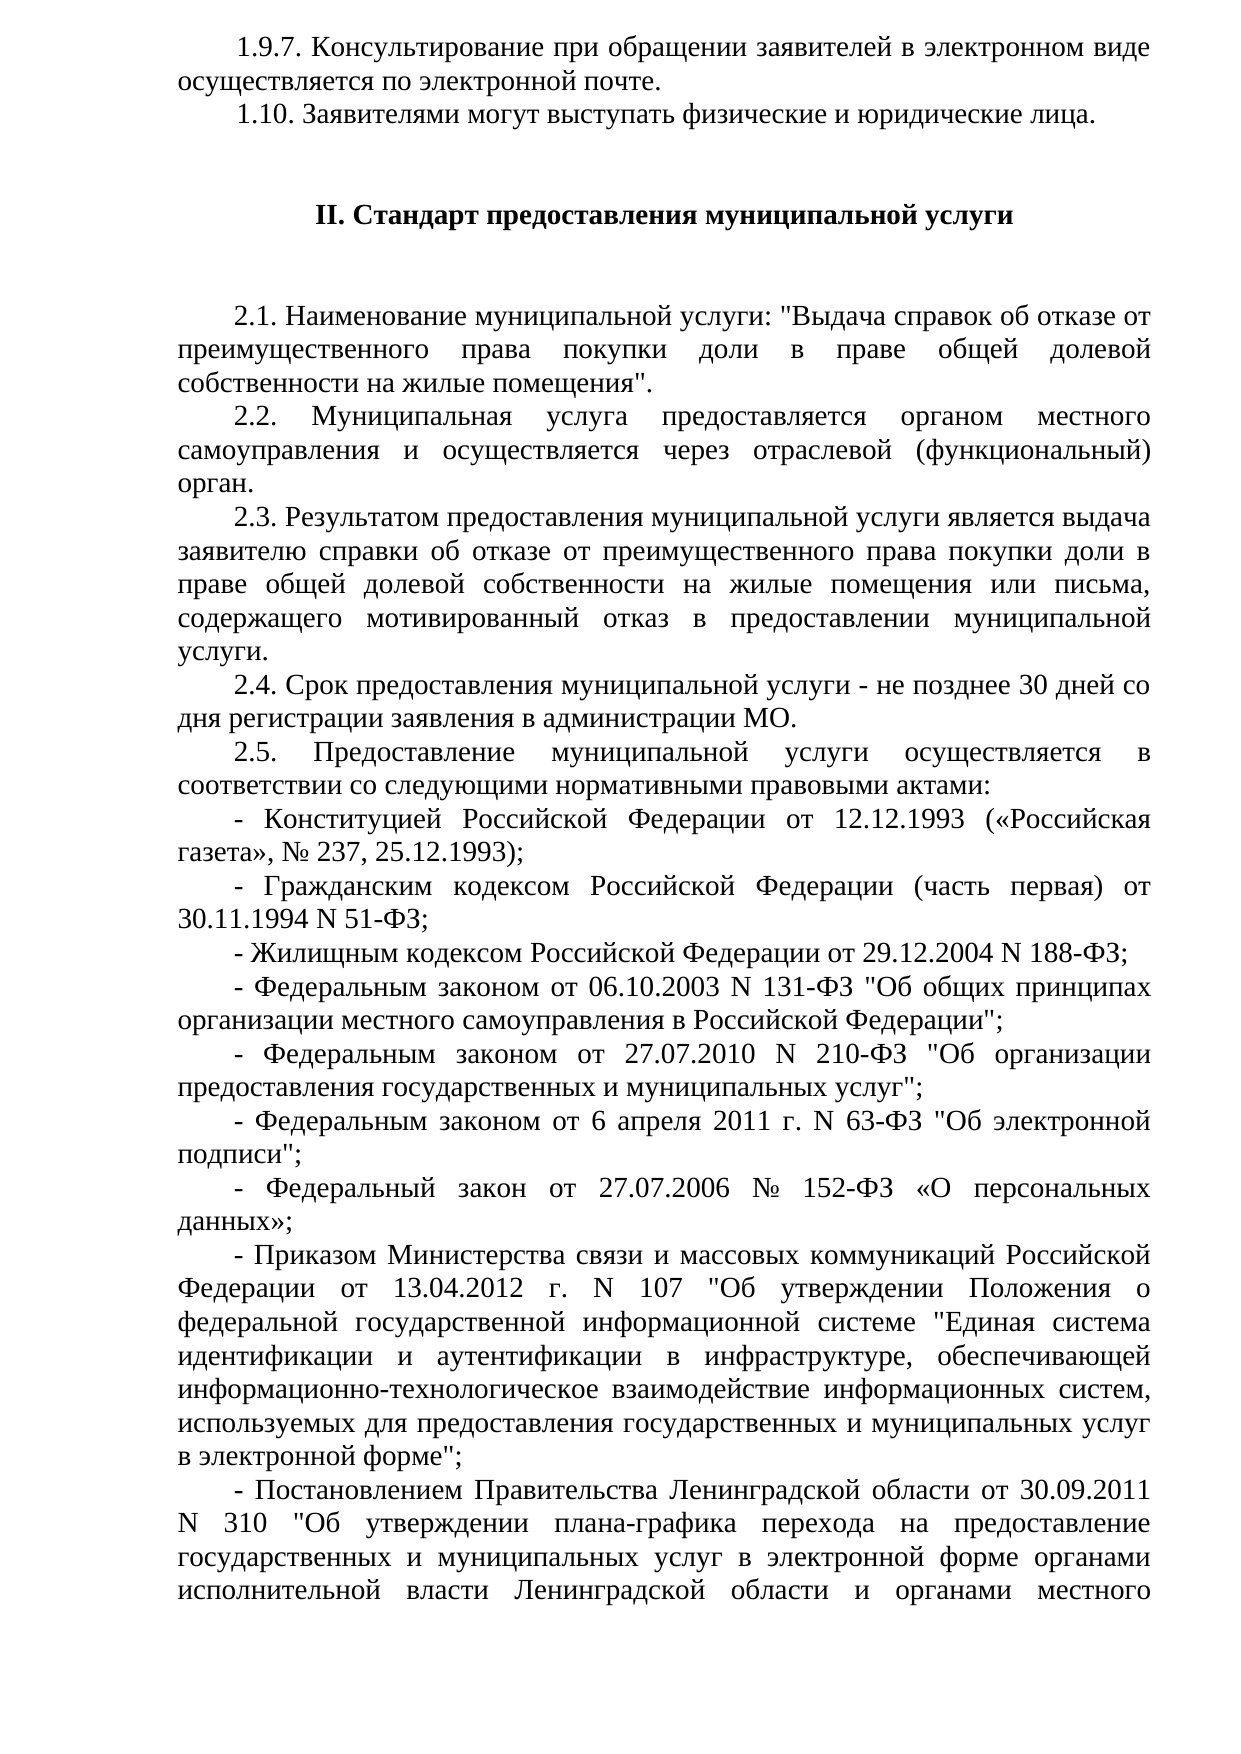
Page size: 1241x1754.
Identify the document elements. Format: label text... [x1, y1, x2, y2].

text - Приказом Министерства связи и массовых коммуникаций Российской Федерации от 13.04.2012 г. N 107 "Об утверждении Положения о федеральной государственной информационной системе "Единая система идентификации и аутентификации в инфраструктуре, обеспечивающей информационно-технологическое взаимодействие информационных систем, используемых для предоставления государственных и муниципальных услуг в электронной форме"; [177, 1237, 1152, 1472]
text - Федеральным законом от 06.10.2003 N 131-ФЗ "Об общих принципах организации местного самоуправления в Российской Федерации"; [177, 969, 1152, 1036]
text - Федеральный закон от 27.07.2006 № 152-ФЗ «О персональных данных»; [177, 1170, 1152, 1237]
text 1.10. Заявителями могут выступать физические и юридические лица. [177, 97, 1152, 130]
text - Гражданским кодексом Российской Федерации (часть первая) от 30.11.1994 N 51-ФЗ; [177, 868, 1152, 935]
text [177, 1472, 1152, 1606]
text 2.1. Наименование муниципальной услуги: "Выдача справок об отказе от преимущественного права покупки доли в праве общей долевой собственности на жилые помещения". [177, 298, 1152, 398]
text II. Стандарт предоставления муниципальной услуги [177, 197, 1152, 231]
text 2.2. Муниципальная услуга предоставляется органом местного самоуправления и осуществляется через отраслевой (функциональный) орган. [177, 398, 1152, 499]
text 2.3. Результатом предоставления муниципальной услуги является выдача заявителю справки об отказе от преимущественного права покупки доли в праве общей долевой собственности на жилые помещения или письма, содержащего мотивированный отказ в предоставлении муниципальной услуги. [177, 499, 1152, 667]
text - Федеральным законом от 6 апреля 2011 г. N 63-ФЗ "Об электронной подписи"; [177, 1103, 1152, 1170]
text - Федеральным законом от 27.07.2010 N 210-ФЗ "Об организации предоставления государственных и муниципальных услуг"; [177, 1036, 1152, 1103]
text - Жилищным кодексом Российской Федерации от 29.12.2004 N 188-ФЗ; [177, 935, 1152, 969]
text - Конституцией Российской Федерации от 12.12.1993 («Российская газета», № 237, 25.12.1993); [177, 801, 1152, 868]
text 2.5. Предоставление муниципальной услуги осуществляется в соответствии со следующими нормативными правовыми актами: [177, 734, 1152, 801]
text 2.4. Срок предоставления муниципальной услуги - не позднее 30 дней со дня регистрации заявления в администрации МО. [177, 667, 1152, 734]
text 1.9.7. Консультирование при обращении заявителей в электронном виде осуществляется по электронной почте. [177, 29, 1152, 97]
